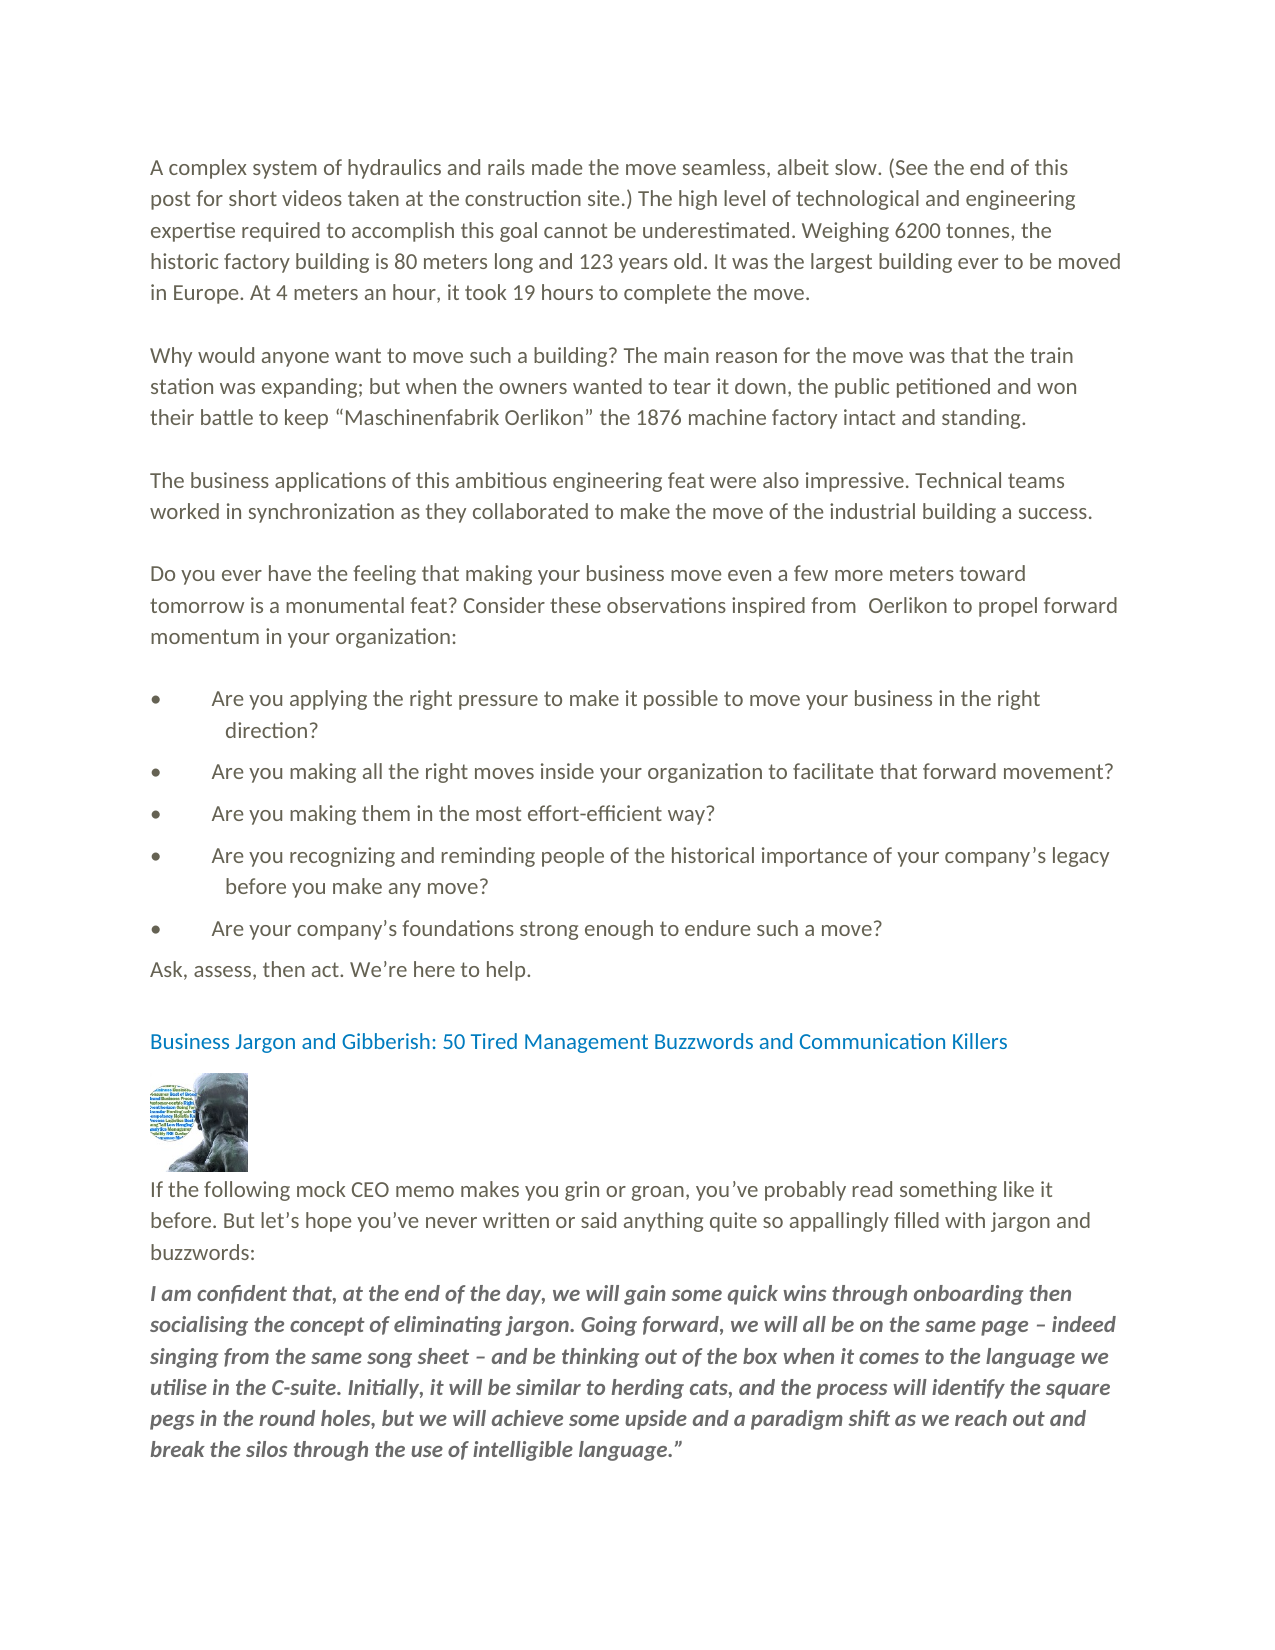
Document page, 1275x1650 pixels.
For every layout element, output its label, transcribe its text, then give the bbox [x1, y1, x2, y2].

text I am confident that, at the end of the day, we will gain some quick wins through onboarding then socialising the concept of eliminating jargon. Going forward, we will all be on the same page – indeed singing from the same song sheet – and be thinking out of the box when it comes to the language we utilise in the C-suite. Initially, it will be similar to herding cats, and the process will identify the square pegs in the round holes, but we will achieve some upside and a paradigm shift as we reach out and break the silos through the use of intelligible language.” [150, 1276, 1125, 1463]
text Why would anyone want to move such a building? The main reason for the move was that the train station was expanding; but when the owners wanted to tear it down, the public petitioned and won their battle to keep “Maschinenfabrik Oerlikon” the 1876 machine factory intact and standing. [150, 337, 1125, 431]
text Do you ever have the feeling that making your business move even a few more meters toward tomorrow is a monumental feat? Consider these observations inspired from Oerlikon to propel forward momentum in your organization: [150, 556, 1125, 650]
text The business applications of this ambitious engineering feat were also impressive. Technical teams worked in synchronization as they collaborated to make the move of the industrial building a success. [150, 462, 1125, 525]
list Are you recognizing and reminding people of the historical importance of your company’s legacy before you make any move? [150, 837, 1125, 900]
text If the following mock CEO memo makes you grin or groan, you’ve probably read something like it before. But let’s hope you’ve never written or said anything quite so appallingly filled with jargon and buzzwords: [150, 1074, 1125, 1266]
text Ask, assess, then act. We’re here to help. [150, 952, 1125, 983]
list Are you making them in the most effort-efficient way? [150, 796, 1125, 827]
list Are you making all the right moves inside your organization to facilitate that forward movement? [150, 754, 1125, 785]
picture [150, 1073, 248, 1172]
text A complex system of hydraulics and rails made the move seamless, albeit slow. (See the end of this post for short videos taken at the construction site.) The high level of technological and engineering expertise required to accomplish this goal cannot be underestimated. Weighing 6200 tonnes, the historic factory building is 80 meters long and 123 years old. It was the largest building ever to be moved in Europe. At 4 meters an hour, it took 19 hours to complete the move. [150, 150, 1125, 306]
list Are you applying the right pressure to make it possible to move your business in the right direction? [150, 681, 1125, 744]
text Business Jargon and Gibberish: 50 Tired Management Buzzwords and Communication Killers [150, 1014, 1125, 1055]
list Are your company’s foundations strong enough to endure such a move? [150, 910, 1125, 942]
